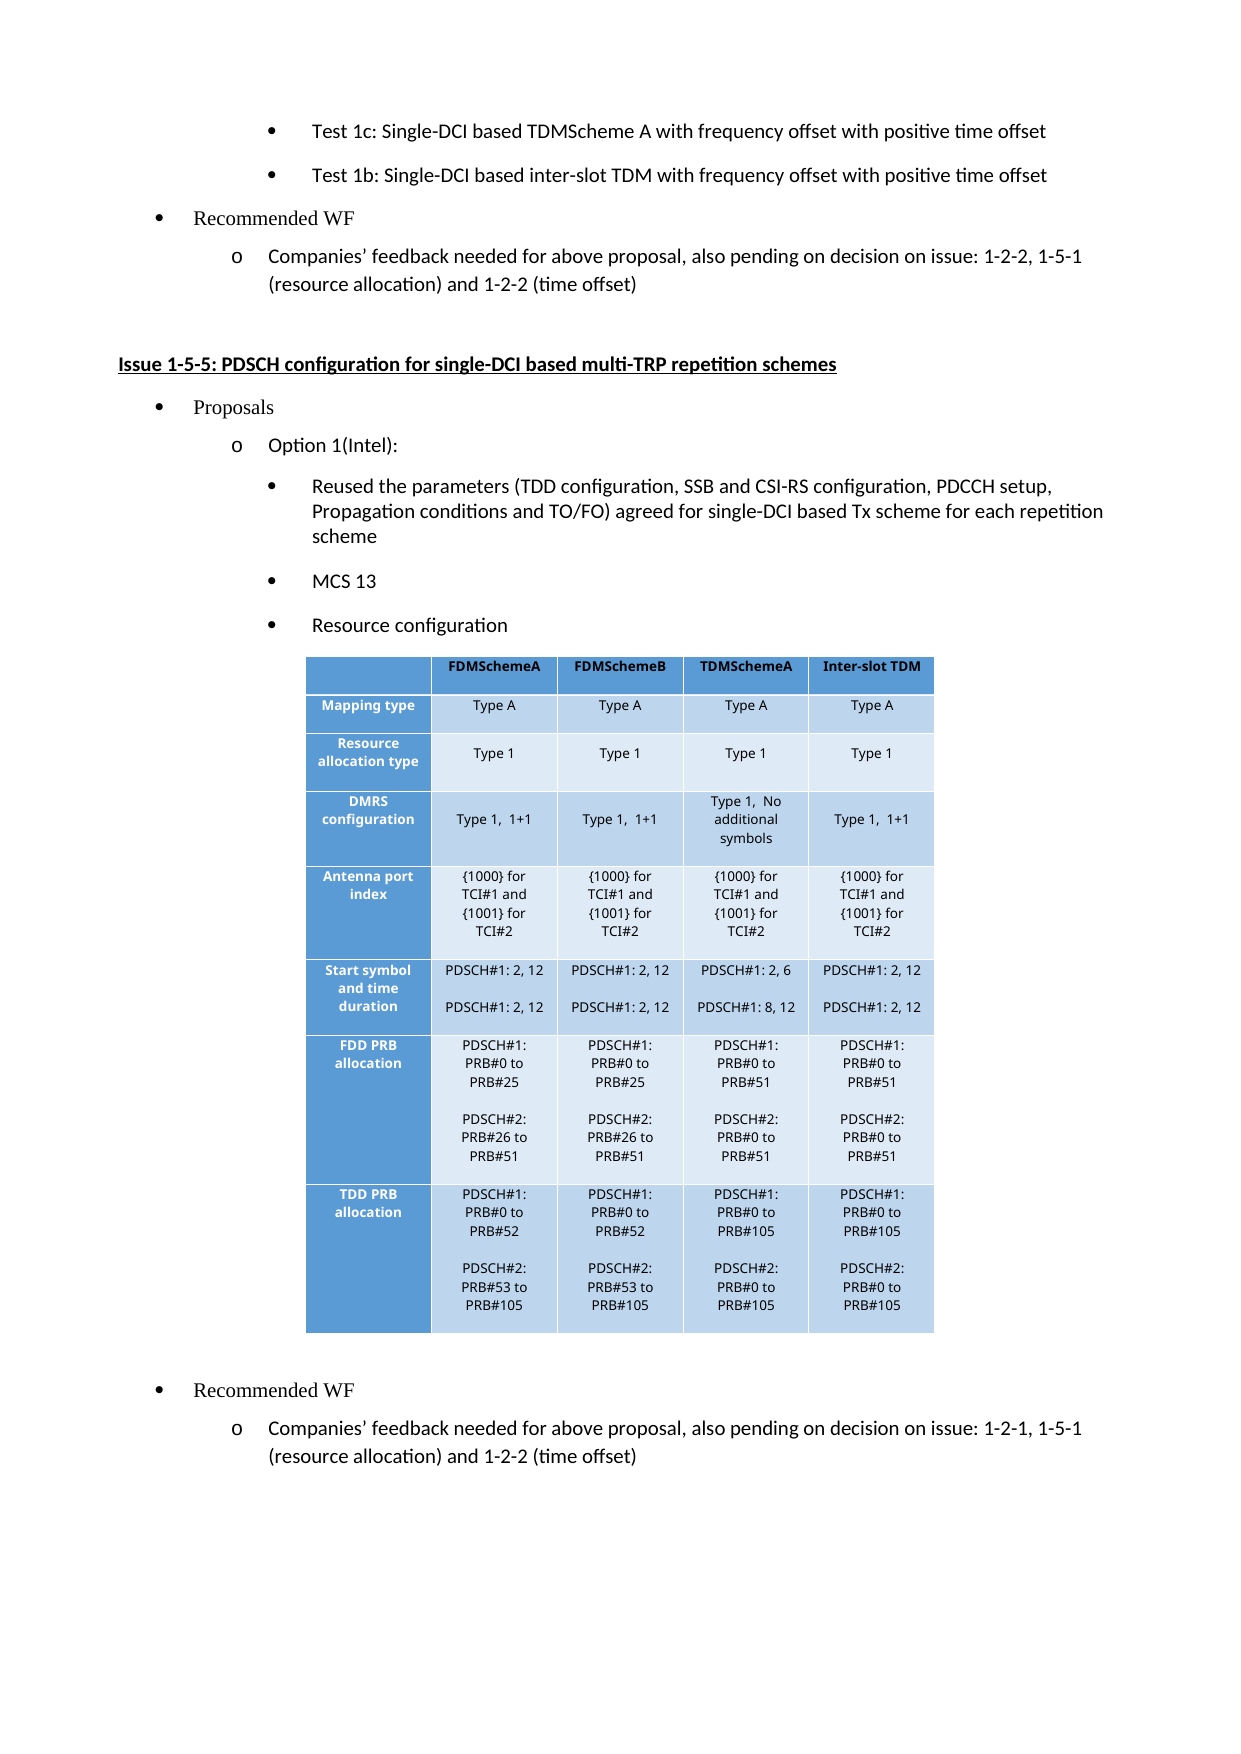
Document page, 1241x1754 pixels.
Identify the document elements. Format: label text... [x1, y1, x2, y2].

table_cell Type A [684, 696, 808, 733]
table_cell Resource allocation type [306, 734, 431, 791]
list Companies’ feedback needed for above proposal, also pending on decision on issue: 1-2-1, 1-5-1 (resource allocation) and 1-2-2 (time offset) [231, 1415, 1122, 1469]
table_cell PDSCH#1: PRB#0 to PRB#52 PDSCH#2: PRB#53 to PRB#105 [432, 1185, 557, 1333]
list Resource configuration [268, 612, 1122, 637]
table_header Inter-slot TDM [809, 657, 934, 694]
table_cell Antenna port index [306, 867, 431, 959]
table_cell DMRS configuration [306, 792, 431, 866]
table_cell Mapping type [306, 696, 431, 733]
table_header FDMSchemeA [432, 657, 557, 694]
table_cell {1000} for TCI#1 and {1001} for TCI#2 [809, 867, 934, 959]
list Proposals [156, 395, 1122, 419]
table_cell PDSCH#1: PRB#0 to PRB#25 PDSCH#2: PRB#26 to PRB#51 [432, 1036, 557, 1184]
table_cell PDSCH#1: PRB#0 to PRB#51 PDSCH#2: PRB#0 to PRB#51 [809, 1036, 934, 1184]
table_cell PDSCH#1: PRB#0 to PRB#52 PDSCH#2: PRB#53 to PRB#105 [558, 1185, 683, 1333]
table_cell FDD PRB allocation [306, 1036, 431, 1184]
table_cell Type 1 [558, 734, 683, 791]
table_header TDMSchemeA [684, 657, 808, 694]
table_cell Type 1, No additional symbols [684, 792, 808, 866]
list Option 1(Intel): [231, 432, 1122, 458]
table_cell PDSCH#1: 2, 12 PDSCH#1: 2, 12 [809, 960, 934, 1035]
table_cell Type A [432, 696, 557, 733]
list Recommended WF [156, 1378, 1122, 1402]
table_cell Type A [558, 696, 683, 733]
table_cell PDSCH#1: PRB#0 to PRB#51 PDSCH#2: PRB#0 to PRB#51 [684, 1036, 808, 1184]
list Test 1b: Single-DCI based inter-slot TDM with frequency offset with positive time offset [268, 162, 1122, 188]
table_cell {1000} for TCI#1 and {1001} for TCI#2 [432, 867, 557, 959]
table_cell Type 1 [432, 734, 557, 791]
table_cell Type 1 [809, 734, 934, 791]
table_cell PDSCH#1: PRB#0 to PRB#105 PDSCH#2: PRB#0 to PRB#105 [684, 1185, 808, 1333]
list Companies’ feedback needed for above proposal, also pending on decision on issue: 1-2-2, 1-5-1 (resource allocation) and 1-2-2 (time offset) [231, 243, 1122, 297]
list Recommended WF [156, 206, 1122, 230]
table_cell Type 1, 1+1 [809, 792, 934, 866]
table_cell {1000} for TCI#1 and {1001} for TCI#2 [558, 867, 683, 959]
table_cell Type 1, 1+1 [432, 792, 557, 866]
table_cell Type 1, 1+1 [558, 792, 683, 866]
table_header [306, 657, 431, 694]
table_cell {1000} for TCI#1 and {1001} for TCI#2 [684, 867, 808, 959]
list Test 1c: Single-DCI based TDMScheme A with frequency offset with positive time offset [268, 118, 1122, 143]
table_cell PDSCH#1: 2, 12 PDSCH#1: 2, 12 [558, 960, 683, 1035]
table_cell TDD PRB allocation [306, 1185, 431, 1333]
table_cell PDSCH#1: 2, 6 PDSCH#1: 8, 12 [684, 960, 808, 1035]
table_cell Start symbol and time duration [306, 960, 431, 1035]
table_cell PDSCH#1: 2, 12 PDSCH#1: 2, 12 [432, 960, 557, 1035]
list Reused the parameters (TDD configuration, SSB and CSI-RS configuration, PDCCH setup, Propagation conditions and TO/FO) agreed for single-DCI based Tx scheme for each repetition scheme [268, 473, 1122, 549]
text Issue 1-5-5: PDSCH configuration for single-DCI based multi-TRP repetition schemes [118, 351, 1122, 377]
table_cell Type 1 [684, 734, 808, 791]
table_header FDMSchemeB [558, 657, 683, 694]
list MCS 13 [268, 568, 1122, 593]
table_cell PDSCH#1: PRB#0 to PRB#25 PDSCH#2: PRB#26 to PRB#51 [558, 1036, 683, 1184]
table_cell Type A [809, 696, 934, 733]
table_cell PDSCH#1: PRB#0 to PRB#105 PDSCH#2: PRB#0 to PRB#105 [809, 1185, 934, 1333]
